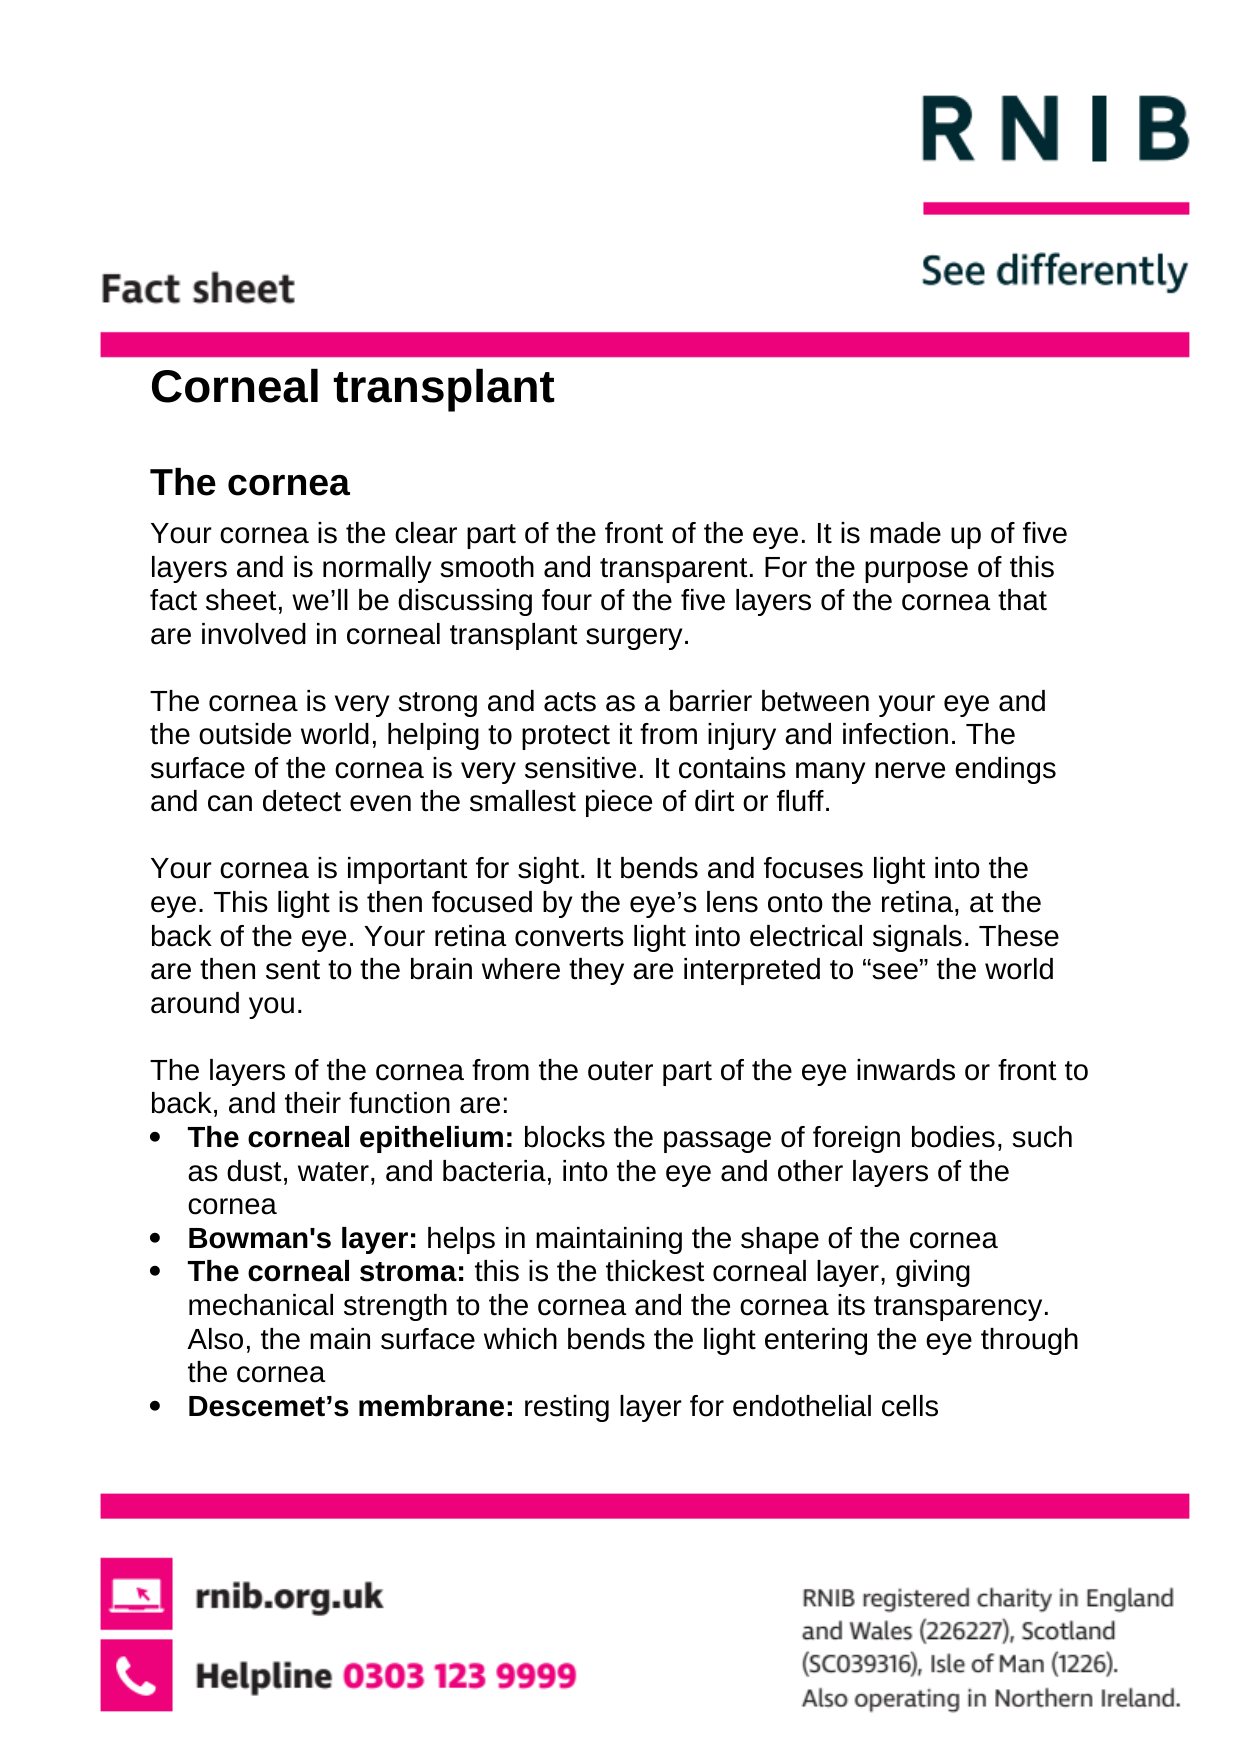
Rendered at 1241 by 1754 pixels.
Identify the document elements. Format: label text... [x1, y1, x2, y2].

subtitle The cornea [150, 461, 1090, 504]
list Bowman's layer: helps in maintaining the shape of the cornea [150, 1221, 1090, 1254]
text The layers of the cornea from the outer part of the eye inwards or front to back, and their function are: [150, 1053, 1090, 1120]
text The cornea is very strong and acts as a barrier between your eye and the outside world, helping to protect it from injury and infection. The surface of the cornea is very sensitive. It contains many nerve endings and can detect even the smallest piece of dirt or fluff. [150, 684, 1090, 818]
subtitle Corneal transplant [150, 360, 1090, 412]
text Your cornea is the clear part of the front of the eye. It is made up of five layers and is normally smooth and transparent. For the purpose of this fact sheet, we’ll be discussing four of the five layers of the cornea that are involved in corneal transplant surgery. [150, 516, 1090, 650]
text Your cornea is important for sight. It bends and focuses light into the eye. This light is then focused by the eye’s lens onto the retina, at the back of the eye. Your retina converts light into electrical signals. These are then sent to the brain where they are interpreted to “see” the world around you. [150, 852, 1090, 1019]
list The corneal stroma: this is the thickest corneal layer, giving mechanical strength to the cornea and the cornea its transparency. Also, the main surface which bends the light entering the eye through the cornea [150, 1254, 1090, 1389]
list The corneal epithelium: blocks the passage of foreign bodies, such as dust, water, and bacteria, into the eye and other layers of the cornea [150, 1120, 1090, 1221]
list Descemet’s membrane: resting layer for endothelial cells [150, 1389, 1090, 1423]
